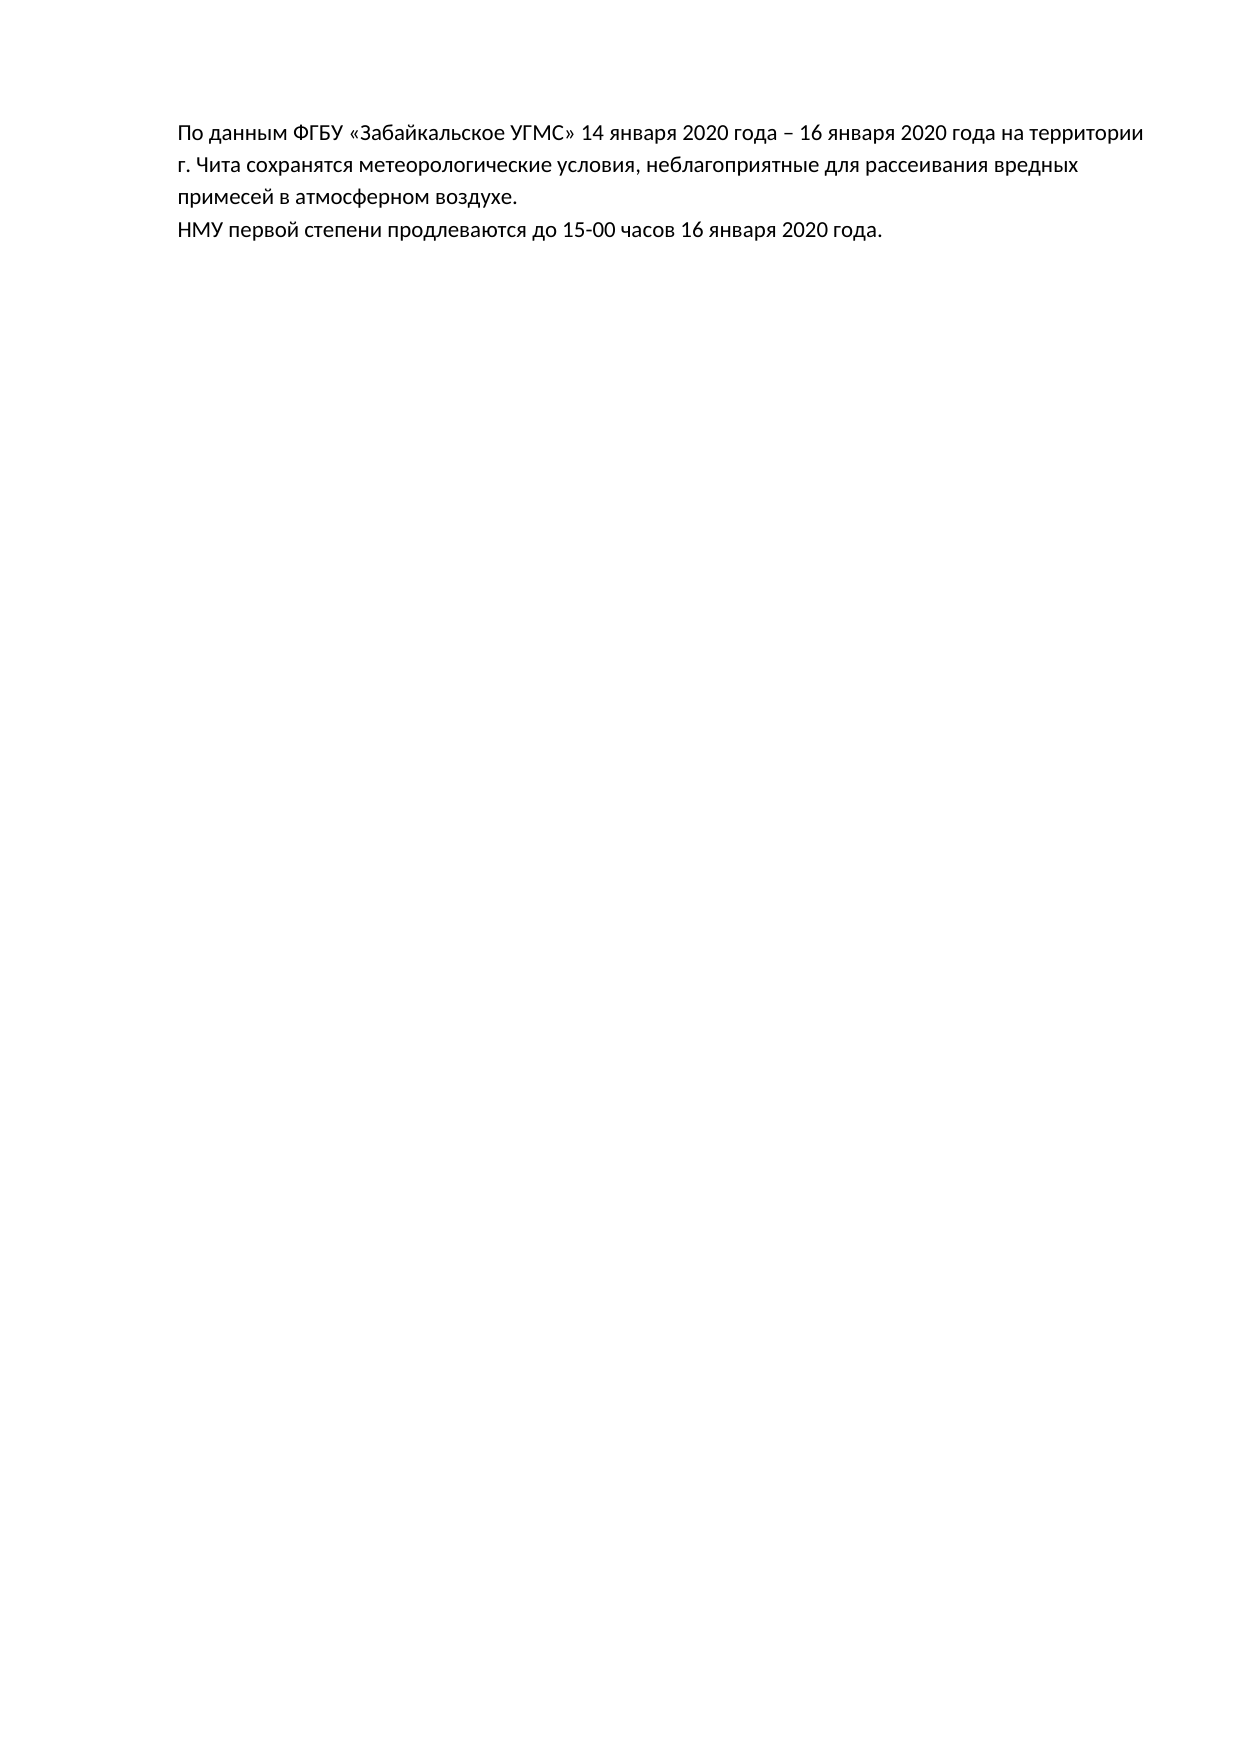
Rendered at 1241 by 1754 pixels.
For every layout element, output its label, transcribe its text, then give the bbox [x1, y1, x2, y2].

text По данным ФГБУ «Забайкальское УГМС» 14 января 2020 года – 16 января 2020 года на территории г. Чита сохранятся метеорологические условия, неблагоприятные для рассеивания вредных примесей в атмосферном воздухе. НМУ первой степени продлеваются до 15-00 часов 16 января 2020 года. [177, 118, 1152, 243]
